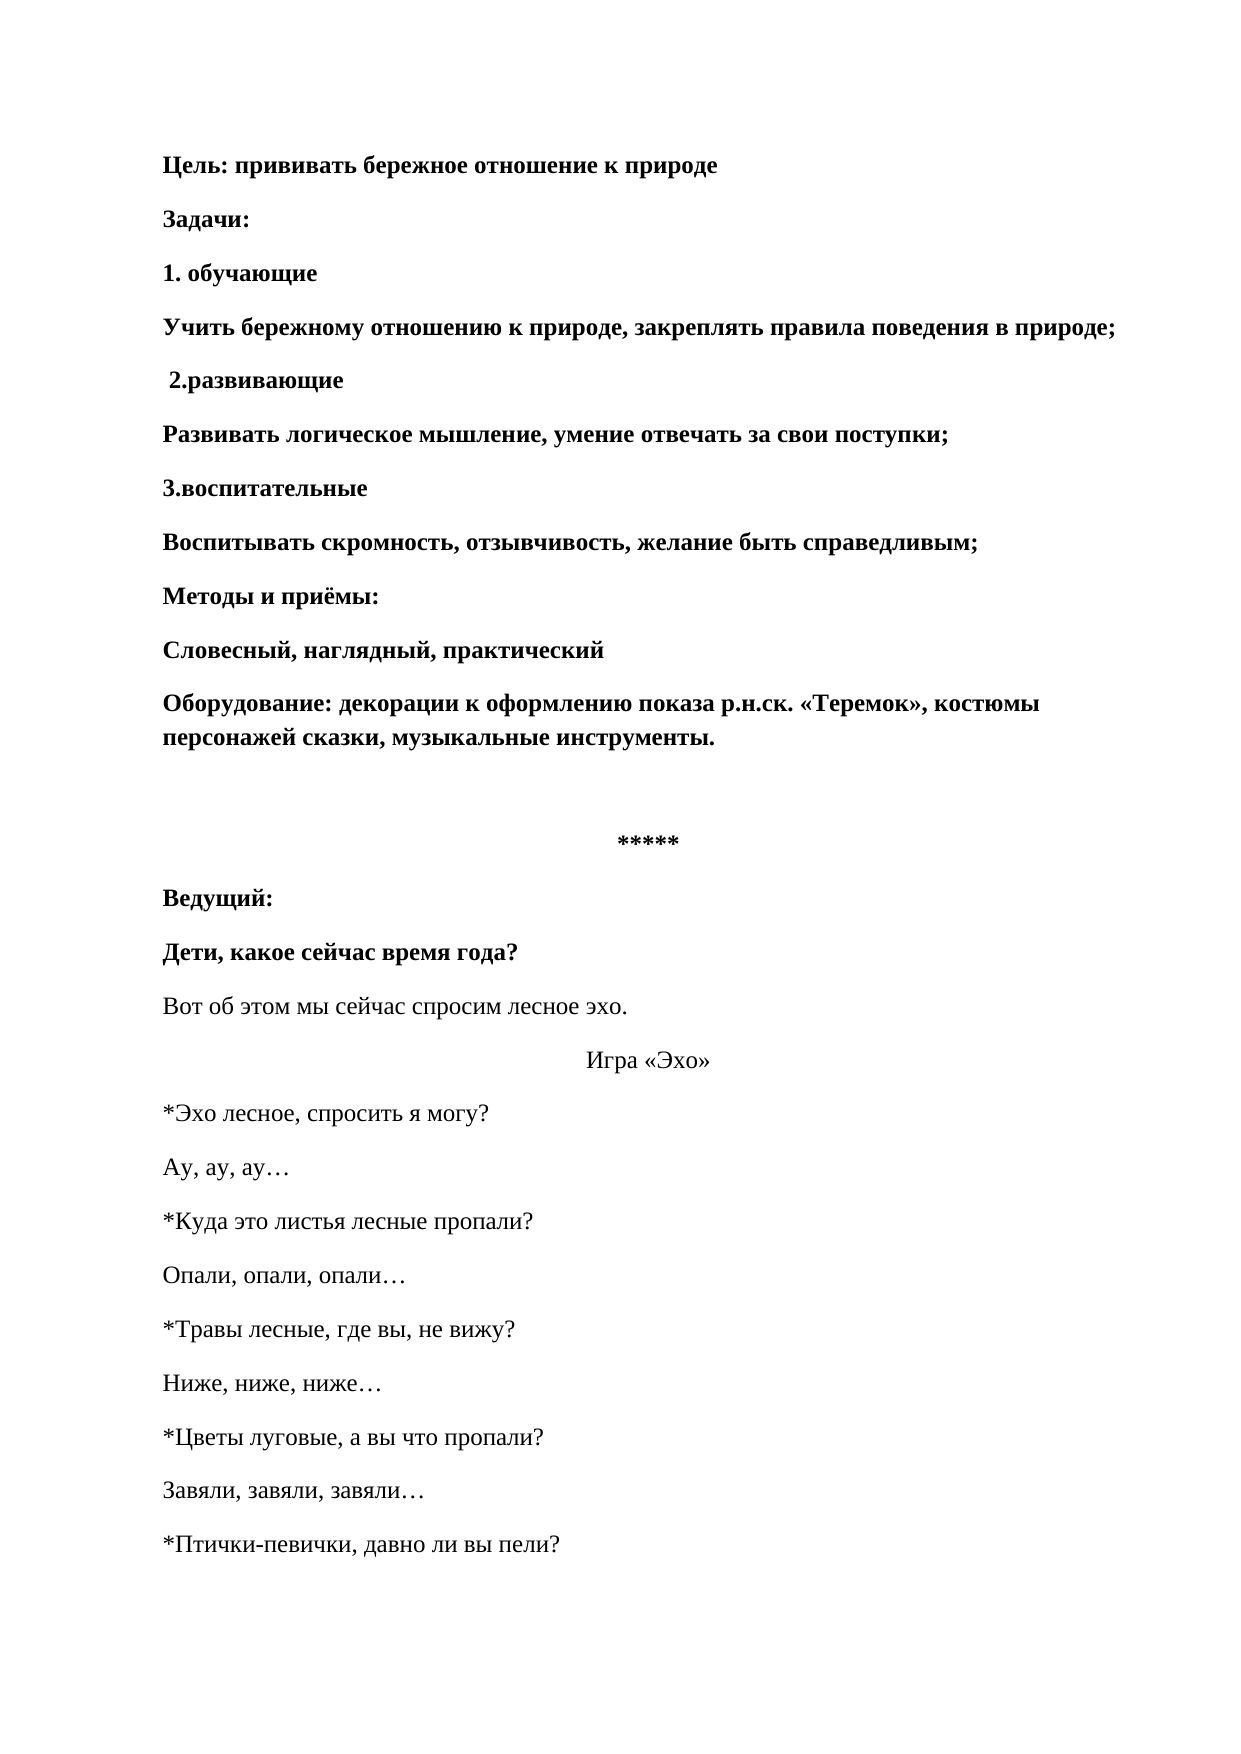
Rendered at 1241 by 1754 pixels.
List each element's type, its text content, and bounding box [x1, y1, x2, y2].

text Цель: прививать бережное отношение к природе [162, 150, 1134, 179]
text 3.воспитательные [162, 473, 1134, 502]
text *Цветы луговые, а вы что пропали? [162, 1422, 1134, 1450]
text Учить бережному отношению к природе, закреплять правила поведения в природе; [162, 312, 1134, 340]
text Задачи: [162, 204, 1134, 233]
text Словесный, наглядный, практический [162, 635, 1134, 663]
text Игра «Эхо» [162, 1045, 1134, 1073]
text *Эхо лесное, спросить я могу? [162, 1098, 1134, 1127]
text Дети, какое сейчас время года? [162, 937, 1134, 966]
text Завяли, завяли, завяли… [162, 1476, 1134, 1504]
text *Травы лесные, где вы, не вижу? [162, 1314, 1134, 1343]
text 2.развивающие [162, 365, 1134, 394]
text Методы и приёмы: [162, 581, 1134, 609]
text Воспитывать скромность, отзывчивость, желание быть справедливым; [162, 527, 1134, 556]
text Опали, опали, опали… [162, 1260, 1134, 1289]
text Вот об этом мы сейчас спросим лесное эхо. [162, 991, 1134, 1019]
text Ниже, ниже, ниже… [162, 1368, 1134, 1397]
text *Птички-певички, давно ли вы пели? [162, 1529, 1134, 1558]
text Развивать логическое мышление, умение отвечать за свои поступки; [162, 419, 1134, 448]
text Ау, ау, ау… [162, 1152, 1134, 1181]
text Ведущий: [162, 883, 1134, 912]
text 1. обучающие [162, 258, 1134, 286]
text Оборудование: декорации к оформлению показа р.н.ск. «Теремок», костюмы персонажей сказки, музыкальные инструменты. [162, 688, 1134, 750]
text ***** [162, 829, 1134, 858]
text *Куда это листья лесные пропали? [162, 1206, 1134, 1235]
